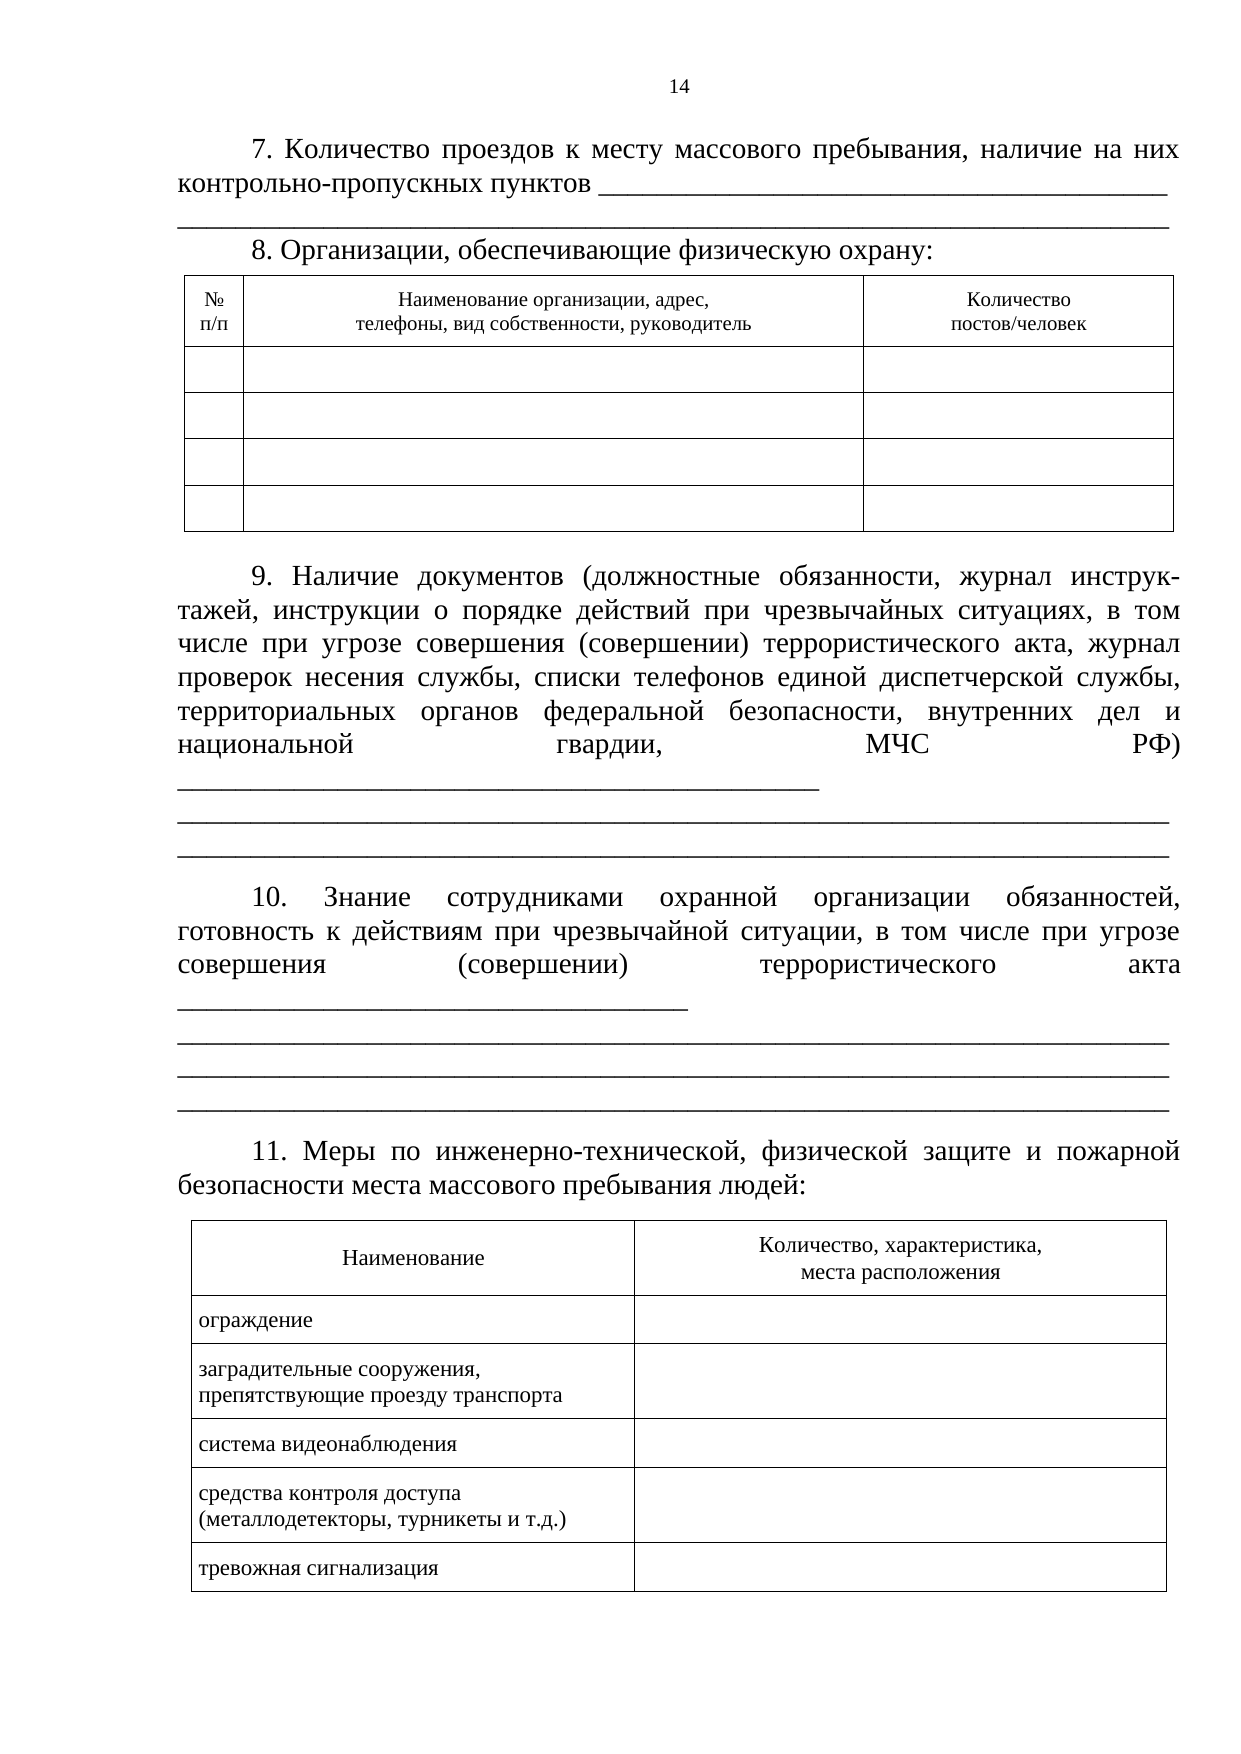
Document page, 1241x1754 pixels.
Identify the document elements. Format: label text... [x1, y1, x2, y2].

table_cell [864, 439, 1173, 485]
text ____________________________________________________________________ [177, 827, 1181, 860]
table_cell [864, 486, 1173, 531]
text 10. Знание сотрудниками охранной организации обязанностей, готовность к действиям при чрезвычайной ситуации, в том числе при угрозе совершения (совершении) террористического акта ___________________________________ [177, 879, 1181, 1014]
text ____________________________________________________________________ [177, 1081, 1181, 1114]
table_header Количество постов/человек [864, 276, 1173, 346]
table_cell [185, 347, 243, 392]
table_cell [185, 393, 243, 438]
table_cell [244, 347, 863, 392]
table_cell [635, 1419, 1166, 1467]
table_cell [635, 1468, 1166, 1542]
table_cell ограждение [192, 1296, 634, 1343]
table_header Наименование [192, 1221, 634, 1295]
table_cell [864, 393, 1173, 438]
table_cell [185, 486, 243, 531]
table_cell [635, 1543, 1166, 1591]
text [177, 198, 1181, 232]
text 9. Наличие документов (должностные обязанности, журнал инструк- тажей, инструкции о порядке действий при чрезвычайных ситуациях, в том числе при угрозе совершения (совершении) террористического акта, журнал проверок несения службы, списки телефонов единой диспетчерской службы, территориальных органов федеральной безопасности, внутренних дел и национальной гвардии, МЧС РФ) ____________________________________________ [177, 558, 1181, 793]
text ____________________________________________________________________ [177, 793, 1181, 827]
table_cell [635, 1344, 1166, 1418]
table_cell [244, 439, 863, 485]
table_cell [635, 1296, 1166, 1343]
text ____________________________________________________________________ [177, 1047, 1181, 1081]
table_cell заградительные сооружения, препятствующие проезду транспорта [192, 1344, 634, 1418]
table_cell средства контроля доступа (металлодетекторы, турникеты и т.д.) [192, 1468, 634, 1542]
table_header Количество, характеристика, места расположения [635, 1221, 1166, 1295]
table_cell тревожная сигнализация [192, 1543, 634, 1591]
text 7. Количество проездов к месту массового пребывания, наличие на них контрольно-пропускных пунктов _______________________________________ [177, 131, 1181, 198]
table_cell [185, 439, 243, 485]
table_header № п/п [185, 276, 243, 346]
table_cell [244, 486, 863, 531]
text 8. Организации, обеспечивающие физическую охрану: [177, 232, 1181, 266]
table_header Наименование организации, адрес, телефоны, вид собственности, руководитель [244, 276, 863, 346]
table_cell [244, 393, 863, 438]
table_cell [864, 347, 1173, 392]
text ____________________________________________________________________ [177, 1014, 1181, 1047]
text 11. Меры по инженерно-технической, физической защите и пожарной безопасности места массового пребывания людей: [177, 1133, 1181, 1201]
table_cell система видеонаблюдения [192, 1419, 634, 1467]
